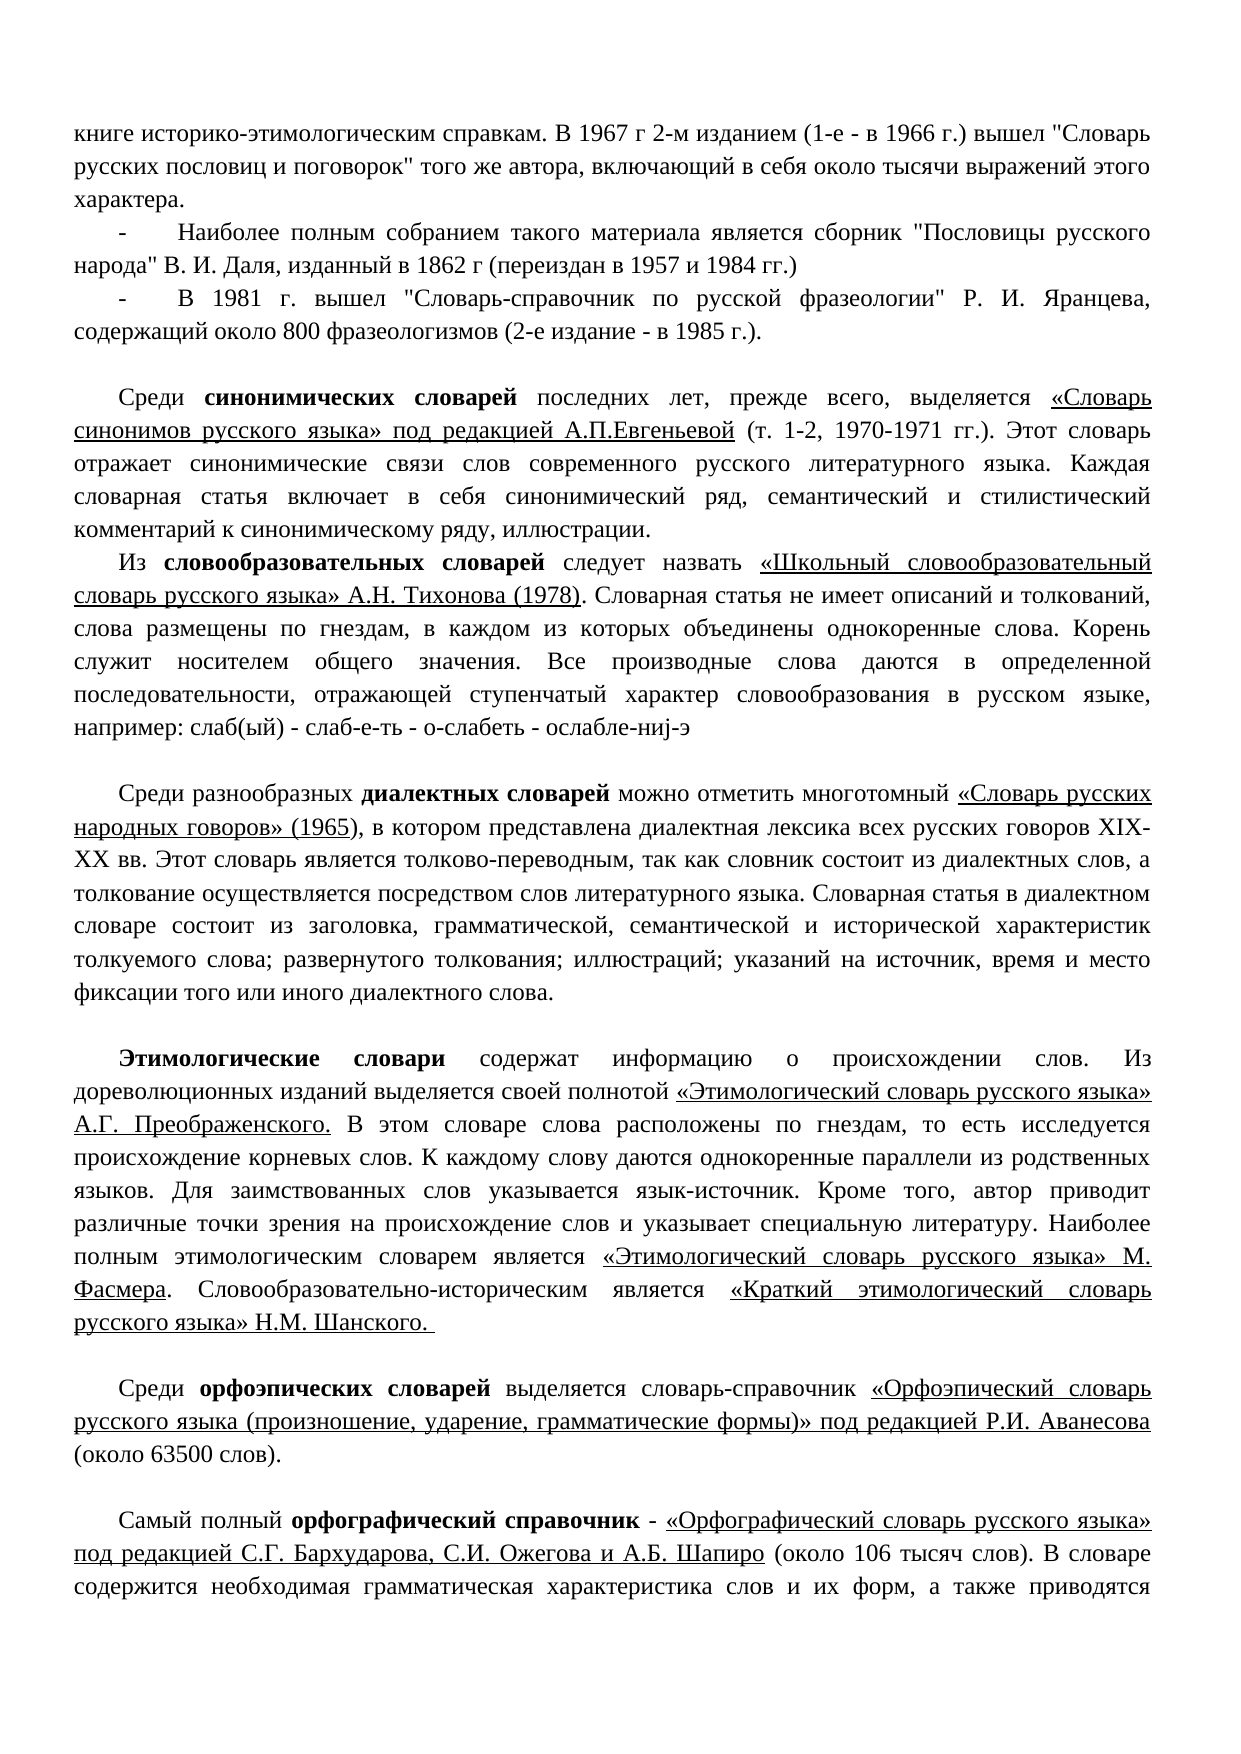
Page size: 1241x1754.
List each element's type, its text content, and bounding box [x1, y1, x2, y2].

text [74, 1505, 1152, 1600]
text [74, 118, 1152, 213]
text Из словообразовательных словарей следует назвать «Школьный словообразовательный словарь русского языка» А.Н. Тихонова (1978). Словарная статья не имеет описаний и толкований, слова размещены по гнездам, в каждом из которых объединены однокоренные слова. Корень служит носителем общего значения. Все производные слова даются в определенной последовательности, отражающей ступенчатый характер словообразования в русском языке, например: слаб(ый) - слаб-е-ть - о-слабеть - ослабле-ниj-э [74, 547, 1152, 741]
text - В 1981 г. вышел "Словарь-справочник по русской фразеологии" Р. И. Яранцева, содержащий около 800 фразеологизмов (2-е издание - в 1985 г.). [74, 283, 1152, 345]
text Среди разнообразных диалектных словарей можно отметить многотомный «Словарь русских народных говоров» (1965), в котором представлена диалектная лексика всех русских говоров XIX-XX вв. Этот словарь является толково-переводным, так как словник состоит из диалектных слов, а толкование осуществляется посредством слов литературного языка. Словарная статья в диалектном словаре состоит из заголовка, грамматической, семантической и исторической характеристик толкуемого слова; развернутого толкования; иллюстраций; указаний на источник, время и место фиксации того или иного диалектного слова. [74, 778, 1152, 1005]
text Среди синонимических словарей последних лет, прежде всего, выделяется «Словарь синонимов русского языка» под редакцией А.П.Евгеньевой (т. 1-2, 1970-1971 гг.). Этот словарь отражает синонимические связи слов современного русского литературного языка. Каждая словарная статья включает в себя синонимический ряд, семантический и стилистический комментарий к синонимическому ряду, иллюстрации. [74, 382, 1152, 543]
text Этимологические словари содержат информацию о происхождении слов. Из дореволюционных изданий выделяется своей полнотой «Этимологический словарь русского языка» А.Г. Преображенского. В этом словаре слова расположены по гнездам, то есть исследуется происхождение корневых слов. К каждому слову даются однокоренные параллели из родственных языков. Для заимствованных слов указывается язык-источник. Кроме того, автор приводит различные точки зрения на происхождение слов и указывает специальную литературу. Наиболее полным этимологическим словарем является «Этимологический словарь русского языка» М. Фасмера. Словообразовательно-историческим является «Краткий этимологический словарь русского языка» Н.М. Шанского. [74, 1043, 1152, 1336]
text Среди орфоэпических словарей выделяется словарь-справочник «Орфоэпический словарь русского языка (произношение, ударение, грамматические формы)» под редакцией Р.И. Аванесова (около 63500 слов). [74, 1373, 1152, 1468]
text - Наиболее полным собранием такого материала является сборник "Пословицы русского народа" В. И. Даля, изданный в 1862 г (переиздан в 1957 и 1984 гг.) [74, 217, 1152, 279]
